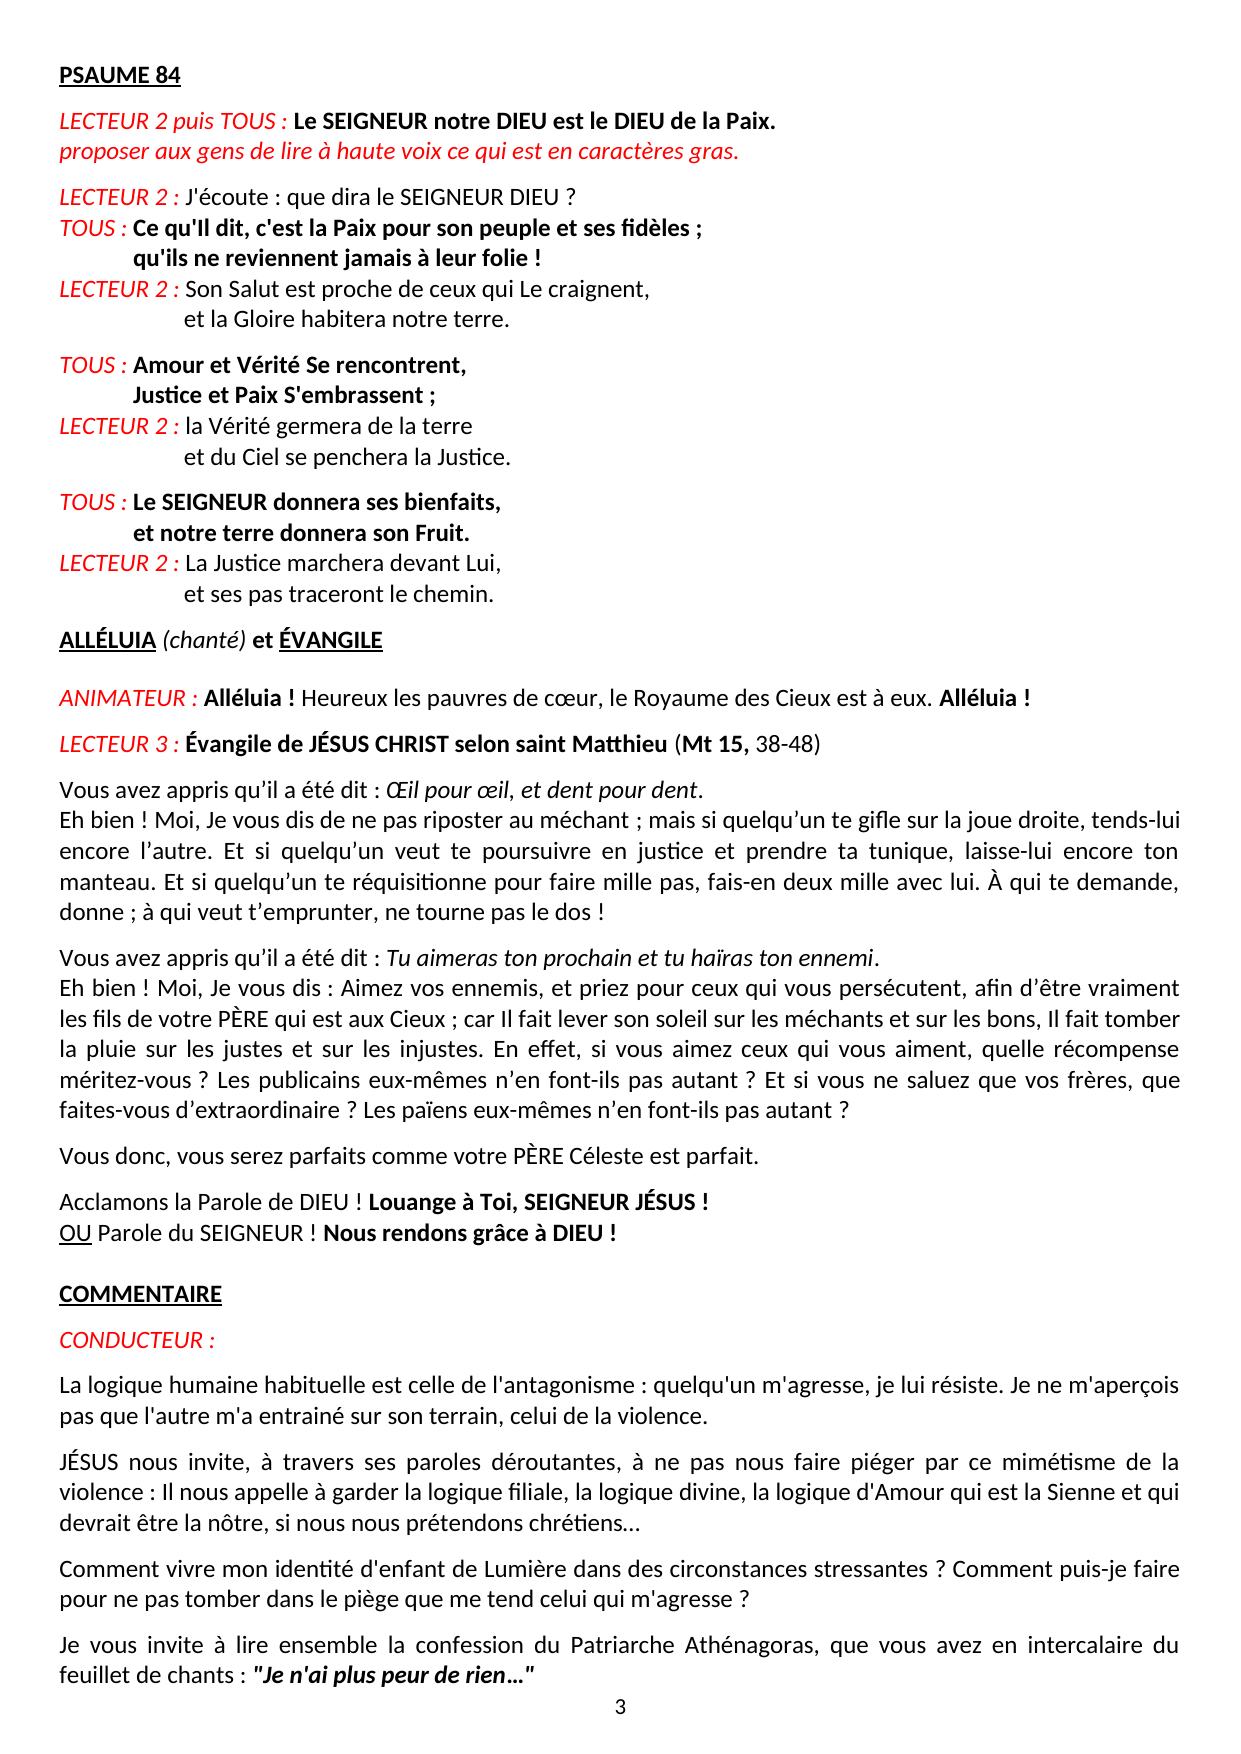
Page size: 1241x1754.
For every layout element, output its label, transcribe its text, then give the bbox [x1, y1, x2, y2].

text ALLÉLUIA (chanté) et ÉVANGILE [59, 624, 1181, 682]
text La logique humaine habituelle est celle de l'antagonisme : quelqu'un m'agresse, je lui résiste. Je ne m'aperçois pas que l'autre m'a entrainé sur son terrain, celui de la violence. [59, 1369, 1181, 1431]
text proposer aux gens de lire à haute voix ce qui est en caractères gras. [59, 135, 1181, 166]
text LECTEUR 2 puis TOUS : Le SEIGNEUR notre DIEU est le DIEU de la Paix. [59, 105, 1181, 135]
text LECTEUR 3 : Évangile de JÉSUS CHRIST selon saint Matthieu (Mt 15, 38-48) [59, 728, 1181, 759]
text Justice et Paix S'embrassent ; [59, 380, 1181, 410]
text JÉSUS nous invite, à travers ses paroles déroutantes, à ne pas nous faire piéger par ce mimétisme de la violence : Il nous appelle à garder la logique filiale, la logique divine, la logique d'Amour qui est la Sienne et qui devrait être la nôtre, si nous nous prétendons chrétiens… [59, 1446, 1181, 1537]
text LECTEUR 2 : J'écoute : que dira le SEIGNEUR DIEU ? [59, 181, 1181, 212]
text LECTEUR 2 : La Justice marchera devant Lui, [59, 548, 1181, 578]
text Je vous invite à lire ensemble la confession du Patriarche Athénagoras, que vous avez en intercalaire du feuillet de chants : "Je n'ai plus peur de rien…" [59, 1629, 1181, 1690]
text TOUS : Amour et Vérité Se rencontrent, [59, 349, 1181, 380]
text Acclamons la Parole de DIEU ! Louange à Toi, SEIGNEUR JÉSUS ! [59, 1186, 1181, 1217]
text LECTEUR 2 : la Vérité germera de la terre [59, 410, 1181, 441]
text Vous avez appris qu’il a été dit : Tu aimeras ton prochain et tu haïras ton ennemi. [59, 942, 1181, 973]
text CONDUCTEUR : [59, 1324, 1181, 1354]
text TOUS : Le SEIGNEUR donnera ses bienfaits, [59, 487, 1181, 517]
text Vous avez appris qu’il a été dit : Œil pour œil, et dent pour dent. [59, 774, 1181, 805]
text OU Parole du SEIGNEUR ! Nous rendons grâce à DIEU ! [59, 1217, 1181, 1247]
text et notre terre donnera son Fruit. [59, 517, 1181, 548]
text COMMENTAIRE [59, 1278, 1181, 1308]
text Comment vivre mon identité d'enfant de Lumière dans des circonstances stressantes ? Comment puis-je faire pour ne pas tomber dans le piège que me tend celui qui m'agresse ? [59, 1553, 1181, 1614]
text ANIMATEUR : Alléluia ! Heureux les pauvres de cœur, le Royaume des Cieux est à eux. Alléluia ! [59, 682, 1181, 713]
text TOUS : Ce qu'Il dit, c'est la Paix pour son peuple et ses fidèles ; [59, 212, 1181, 242]
text et ses pas traceront le chemin. [59, 578, 1181, 609]
text Eh bien ! Moi, Je vous dis : Aimez vos ennemis, et priez pour ceux qui vous persécutent, afin d’être vraiment les fils de votre PÈRE qui est aux Cieux ; car Il fait lever son soleil sur les méchants et sur les bons, Il fait tomber la pluie sur les justes et sur les injustes. En effet, si vous aimez ceux qui vous aiment, quelle récompense méritez-vous ? Les publicains eux-mêmes n’en font-ils pas autant ? Et si vous ne saluez que vos frères, que faites-vous d’extraordinaire ? Les païens eux-mêmes n’en font-ils pas autant ? [59, 973, 1181, 1125]
text LECTEUR 2 : Son Salut est proche de ceux qui Le craignent, [59, 273, 1181, 303]
text qu'ils ne reviennent jamais à leur folie ! [59, 242, 1181, 273]
text PSAUME 84 [59, 59, 1181, 89]
text Vous donc, vous serez parfaits comme votre PÈRE Céleste est parfait. [59, 1141, 1181, 1171]
text et la Gloire habitera notre terre. [59, 303, 1181, 334]
text et du Ciel se penchera la Justice. [59, 441, 1181, 471]
text Eh bien ! Moi, Je vous dis de ne pas riposter au méchant ; mais si quelqu’un te gifle sur la joue droite, tends-lui encore l’autre. Et si quelqu’un veut te poursuivre en justice et prendre ta tunique, laisse-lui encore ton manteau. Et si quelqu’un te réquisitionne pour faire mille pas, fais-en deux mille avec lui. À qui te demande, donne ; à qui veut t’emprunter, ne tourne pas le dos ! [59, 805, 1181, 927]
